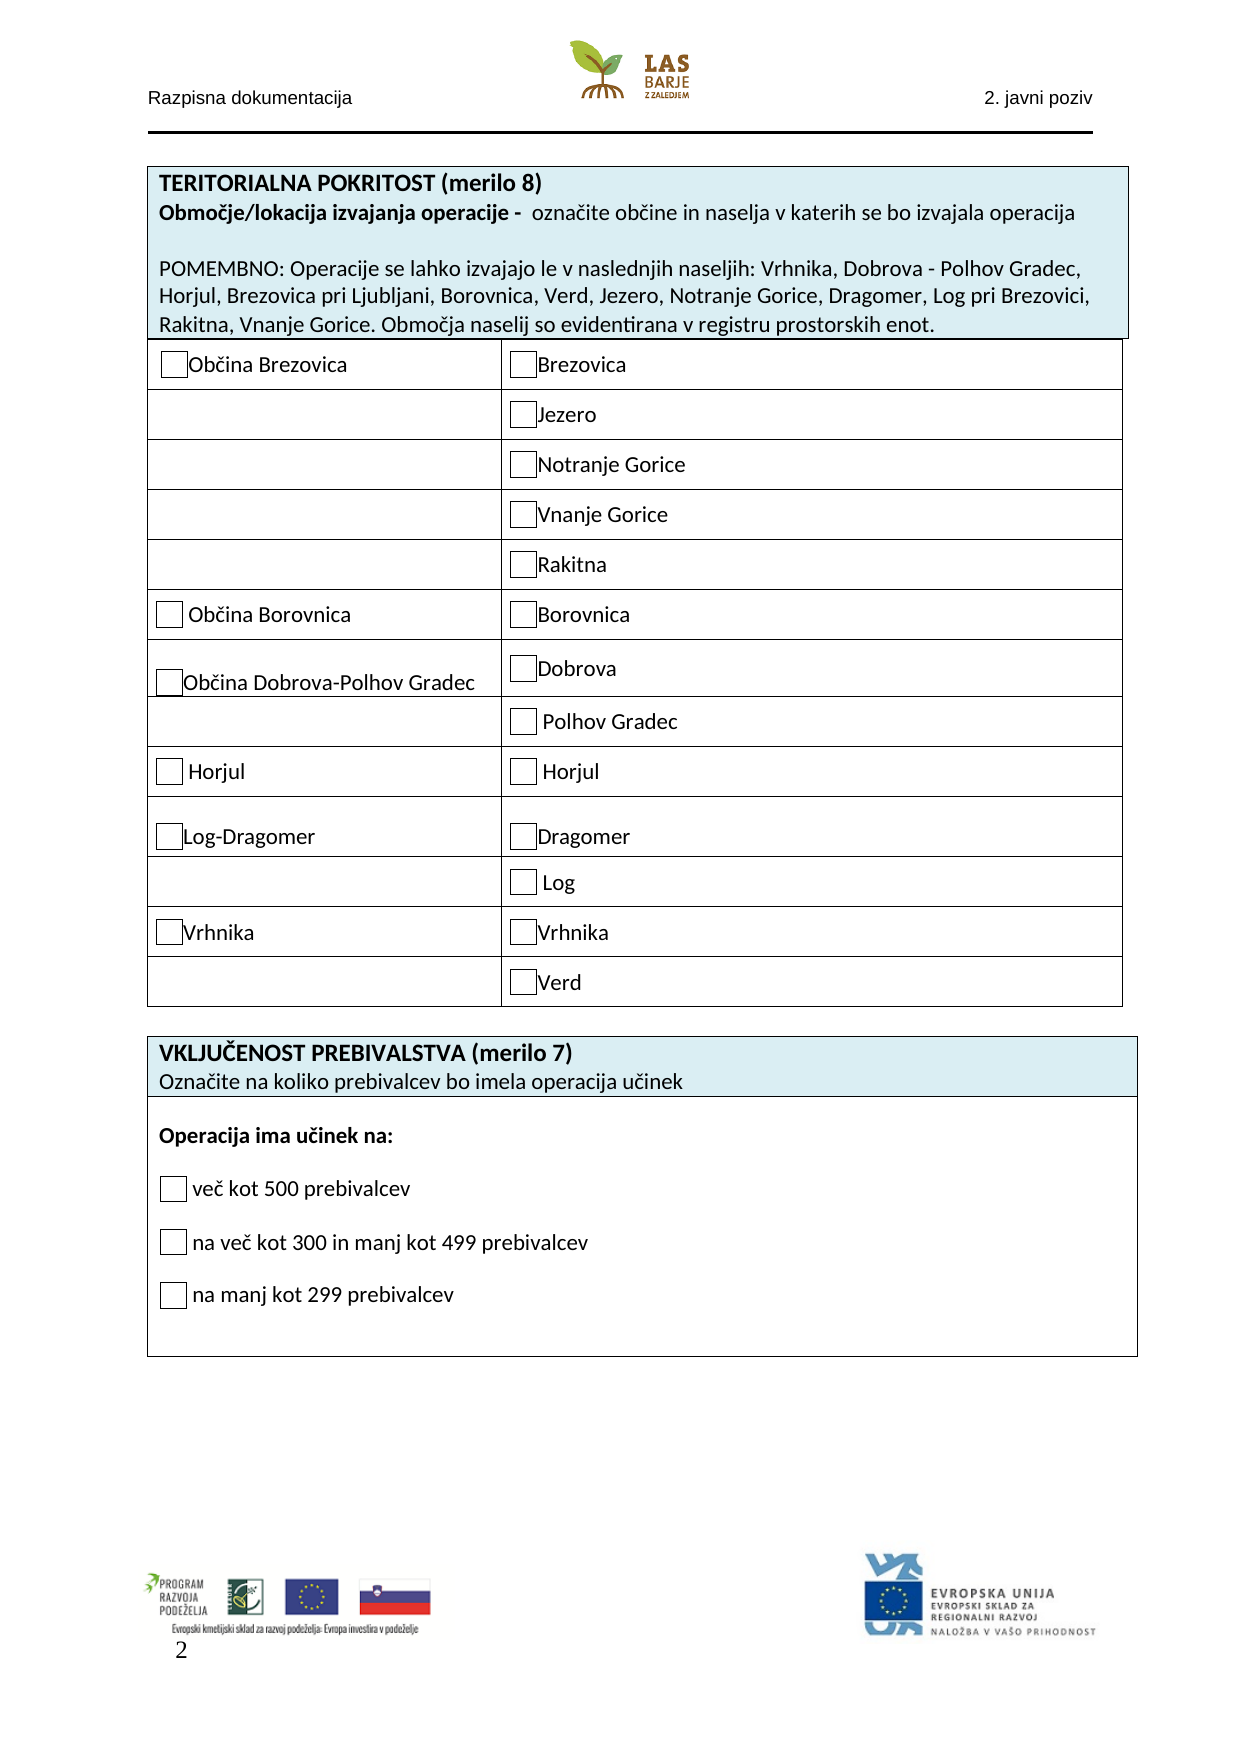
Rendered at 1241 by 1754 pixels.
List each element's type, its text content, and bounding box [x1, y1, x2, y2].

table_cell Verd [502, 957, 1122, 1006]
table_cell Polhov Gradec [502, 697, 1122, 746]
table_cell Vrhnika [148, 907, 501, 956]
table_cell Občina Borovnica [148, 590, 501, 639]
table_cell Vrhnika [502, 907, 1122, 956]
table_cell [148, 390, 501, 439]
table_cell Operacija ima učinek na: več kot 500 prebivalcev na več kot 300 in manj kot 499 prebivalcev na manj kot 299 prebivalcev [148, 1097, 1137, 1356]
table_cell [148, 697, 501, 746]
table_cell Dragomer [502, 797, 1122, 856]
table_cell Notranje Gorice [502, 440, 1122, 489]
table_header TERITORIALNA POKRITOST (merilo 8) Območje/lokacija izvajanja operacije - označite občine in naselja v katerih se bo izvajala operacija POMEMBNO: Operacije se lahko izvajajo le v naslednjih naseljih: Vrhnika, Dobrova - Polhov Gradec, Horjul, Brezovica pri Ljubljani, Borovnica, Verd, Jezero, Notranje Gorice, Dragomer, Log pri Brezovici, Rakitna, Vnanje Gorice. Območja naselij so evidentirana v registru prostorskih enot. [148, 167, 1128, 338]
table_cell [148, 957, 501, 1006]
table_cell [148, 490, 501, 539]
table_cell [148, 540, 501, 589]
table_cell Jezero [502, 390, 1122, 439]
table_header VKLJUČENOST PREBIVALSTVA (merilo 7) Označite na koliko prebivalcev bo imela operacija učinek [148, 1037, 1137, 1096]
table_cell [148, 440, 501, 489]
table_cell [148, 857, 501, 906]
table_header Brezovica [502, 340, 1122, 389]
table_cell Horjul [148, 747, 501, 796]
table_cell Borovnica [502, 590, 1122, 639]
table_cell Dobrova [502, 640, 1122, 696]
table_cell Log-Dragomer [148, 797, 501, 856]
picture [567, 34, 696, 103]
table_cell Horjul [502, 747, 1122, 796]
table_header Občina Brezovica [148, 340, 501, 389]
picture [832, 1540, 1108, 1643]
table_cell Občina Dobrova-Polhov Gradec [148, 640, 501, 696]
table_cell Log [502, 857, 1122, 906]
table_cell Vnanje Gorice [502, 490, 1122, 539]
table_cell Rakitna [502, 540, 1122, 589]
picture [138, 1564, 456, 1640]
